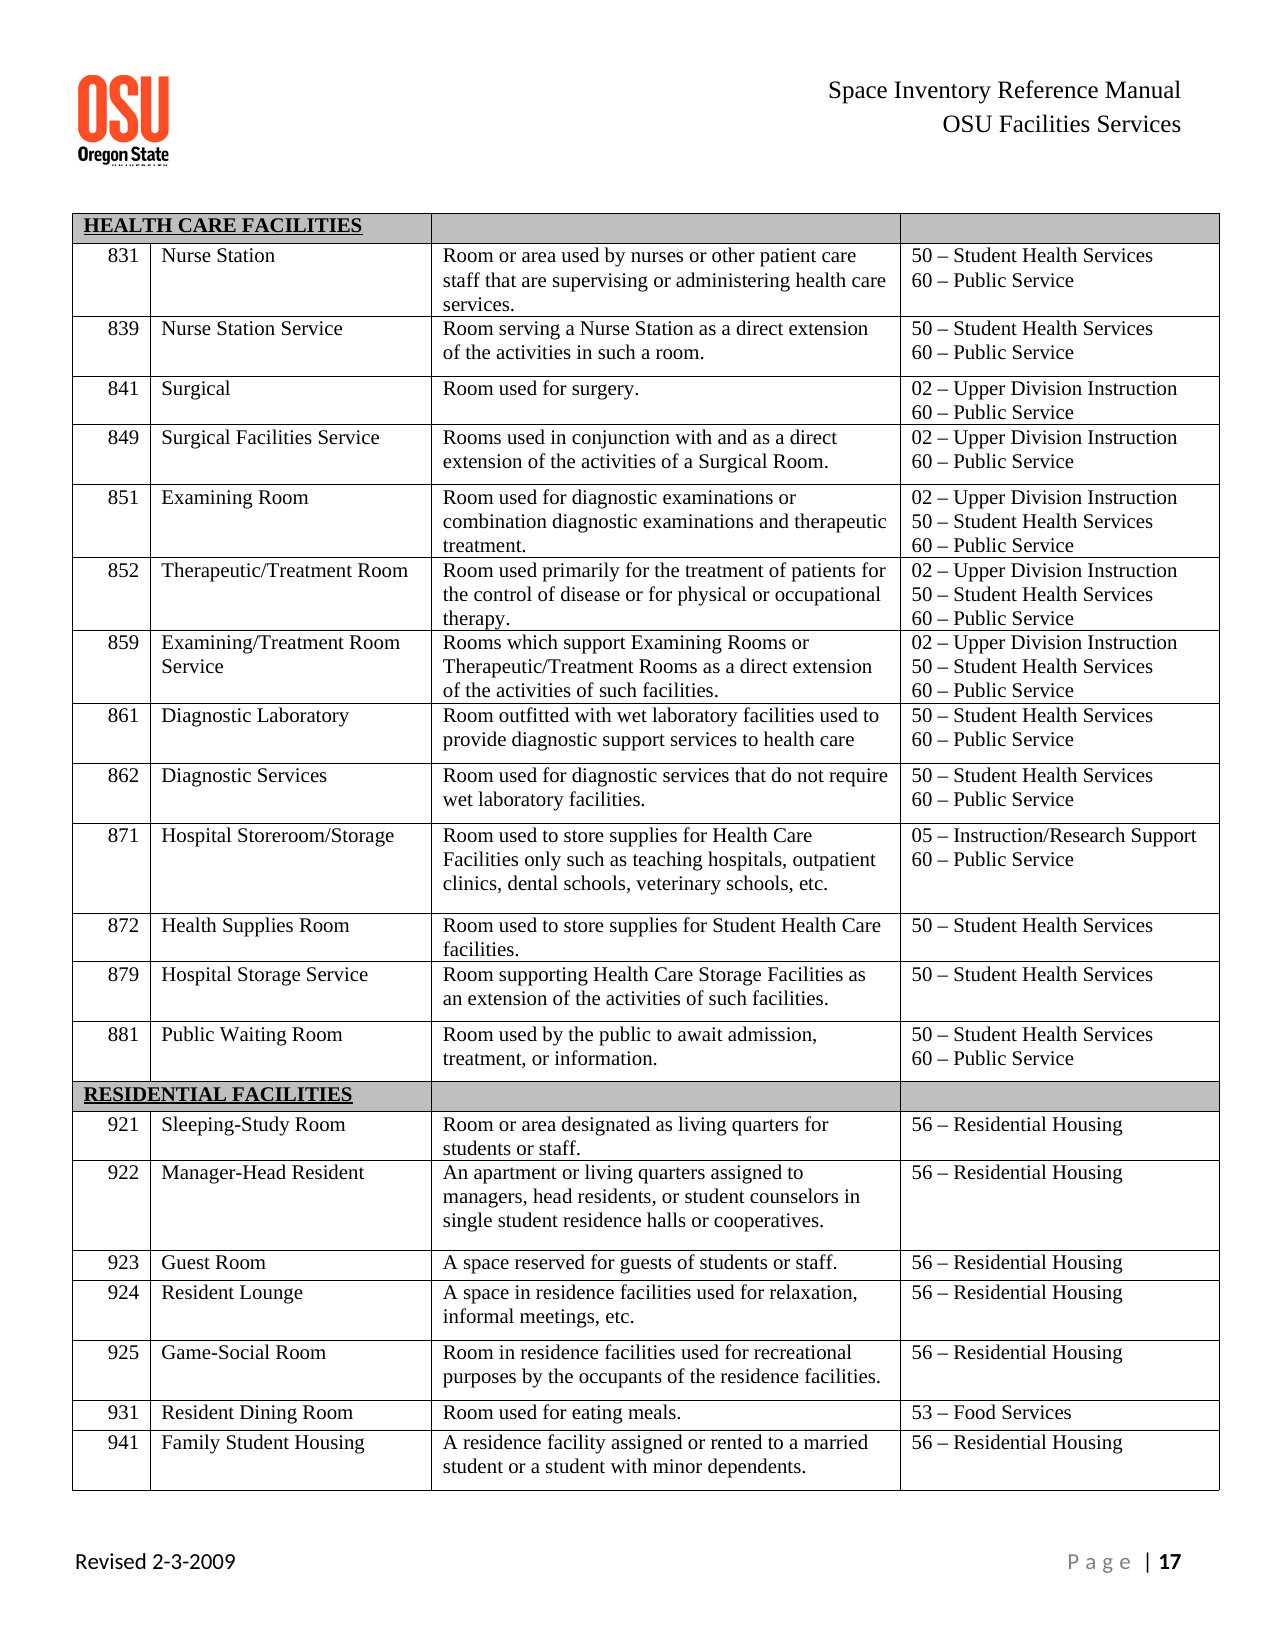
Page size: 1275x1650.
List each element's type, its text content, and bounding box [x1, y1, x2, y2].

table_cell 881 [73, 1022, 150, 1081]
table_cell Hospital Storage Service [151, 962, 431, 1021]
table_cell A space reserved for guests of students or staff. [432, 1251, 900, 1280]
table_cell 02 – Upper Division Instruction 50 – Student Health Services 60 – Public Service [901, 631, 1219, 702]
picture [78, 75, 169, 166]
table_cell Room used by the public to await admission, treatment, or information. [432, 1022, 900, 1081]
table_cell HEALTH CARE FACILITIES [73, 214, 431, 243]
table_cell 56 – Residential Housing [901, 1431, 1219, 1490]
table_cell An apartment or living quarters assigned to managers, head residents, or student counselors in single student residence halls or cooperatives. [432, 1161, 900, 1250]
table_cell Resident Dining Room [151, 1401, 431, 1430]
table_cell 861 [73, 704, 150, 762]
table_cell 931 [73, 1401, 150, 1430]
table_cell 925 [73, 1341, 150, 1400]
table_cell Examining/Treatment Room Service [151, 631, 431, 702]
table_cell Room used to store supplies for Health Care Facilities only such as teaching hospitals, outpatient clinics, dental schools, veterinary schools, etc. [432, 824, 900, 912]
table_cell Room serving a Nurse Station as a direct extension of the activities in such a room. [432, 317, 900, 376]
table_cell 852 [73, 558, 150, 630]
table_cell 871 [73, 824, 150, 912]
table_cell 02 – Upper Division Instruction 50 – Student Health Services 60 – Public Service [901, 485, 1219, 557]
table_cell Sleeping-Study Room [151, 1112, 431, 1160]
table_cell 02 – Upper Division Instruction 60 – Public Service [901, 425, 1219, 484]
table_cell [901, 214, 1219, 243]
table_cell Surgical Facilities Service [151, 425, 431, 484]
table_cell Room outfitted with wet laboratory facilities used to provide diagnostic support services to health care [432, 704, 900, 762]
table_cell RESIDENTIAL FACILITIES [73, 1082, 431, 1111]
table_cell Room used for diagnostic services that do not require wet laboratory facilities. [432, 764, 900, 822]
table_cell 839 [73, 317, 150, 376]
table_cell Guest Room [151, 1251, 431, 1280]
table_cell 859 [73, 631, 150, 702]
table_cell Room or area designated as living quarters for students or staff. [432, 1112, 900, 1160]
table_cell Room supporting Health Care Storage Facilities as an extension of the activities of such facilities. [432, 962, 900, 1021]
table_cell Room used primarily for the treatment of patients for the control of disease or for physical or occupational therapy. [432, 558, 900, 630]
table_cell 921 [73, 1112, 150, 1160]
table_cell 56 – Residential Housing [901, 1281, 1219, 1340]
table_cell 50 – Student Health Services 60 – Public Service [901, 704, 1219, 762]
table_cell Room used for surgery. [432, 377, 900, 424]
table_cell [432, 214, 900, 243]
table_cell Examining Room [151, 485, 431, 557]
table_cell 879 [73, 962, 150, 1021]
table_cell Resident Lounge [151, 1281, 431, 1340]
table_cell 02 – Upper Division Instruction 50 – Student Health Services 60 – Public Service [901, 558, 1219, 630]
table_cell Room or area used by nurses or other patient care staff that are supervising or administering health care services. [432, 244, 900, 316]
table_cell 50 – Student Health Services 60 – Public Service [901, 317, 1219, 376]
table_cell Room in residence facilities used for recreational purposes by the occupants of the residence facilities. [432, 1341, 900, 1400]
table_cell A space in residence facilities used for relaxation, informal meetings, etc. [432, 1281, 900, 1340]
table_cell 941 [73, 1431, 150, 1490]
table_cell Room used for diagnostic examinations or combination diagnostic examinations and therapeutic treatment. [432, 485, 900, 557]
table_cell Public Waiting Room [151, 1022, 431, 1081]
table_cell Rooms used in conjunction with and as a direct extension of the activities of a Surgical Room. [432, 425, 900, 484]
table_cell 50 – Student Health Services 60 – Public Service [901, 244, 1219, 316]
table_cell Manager-Head Resident [151, 1161, 431, 1250]
table_cell Room used for eating meals. [432, 1401, 900, 1430]
table_cell 872 [73, 914, 150, 961]
table_cell 924 [73, 1281, 150, 1340]
table_cell Rooms which support Examining Rooms or Therapeutic/Treatment Rooms as a direct extension of the activities of such facilities. [432, 631, 900, 702]
table_cell [901, 1082, 1219, 1111]
table_cell A residence facility assigned or rented to a married student or a student with minor dependents. [432, 1431, 900, 1490]
table_cell Nurse Station [151, 244, 431, 316]
table_cell Diagnostic Services [151, 764, 431, 822]
table_cell 922 [73, 1161, 150, 1250]
table_cell 50 – Student Health Services [901, 962, 1219, 1021]
table_cell Room used to store supplies for Student Health Care facilities. [432, 914, 900, 961]
table_cell 50 – Student Health Services 60 – Public Service [901, 764, 1219, 822]
table_cell 841 [73, 377, 150, 424]
table_cell 831 [73, 244, 150, 316]
table_cell [432, 1082, 900, 1111]
table_cell 02 – Upper Division Instruction 60 – Public Service [901, 377, 1219, 424]
table_cell Hospital Storeroom/Storage [151, 824, 431, 912]
table_cell 849 [73, 425, 150, 484]
table_cell Therapeutic/Treatment Room [151, 558, 431, 630]
table_cell Nurse Station Service [151, 317, 431, 376]
table_cell 56 – Residential Housing [901, 1341, 1219, 1400]
table_cell 923 [73, 1251, 150, 1280]
table_cell 50 – Student Health Services 60 – Public Service [901, 1022, 1219, 1081]
table_cell Family Student Housing [151, 1431, 431, 1490]
table_cell 862 [73, 764, 150, 822]
table_cell Game-Social Room [151, 1341, 431, 1400]
table_cell 851 [73, 485, 150, 557]
table_cell Health Supplies Room [151, 914, 431, 961]
table_cell 56 – Residential Housing [901, 1161, 1219, 1250]
table_cell Surgical [151, 377, 431, 424]
table_cell 53 – Food Services [901, 1401, 1219, 1430]
table_cell 50 – Student Health Services [901, 914, 1219, 961]
table_cell Diagnostic Laboratory [151, 704, 431, 762]
table_cell 56 – Residential Housing [901, 1251, 1219, 1280]
table_cell 56 – Residential Housing [901, 1112, 1219, 1160]
table_cell 05 – Instruction/Research Support 60 – Public Service [901, 824, 1219, 912]
